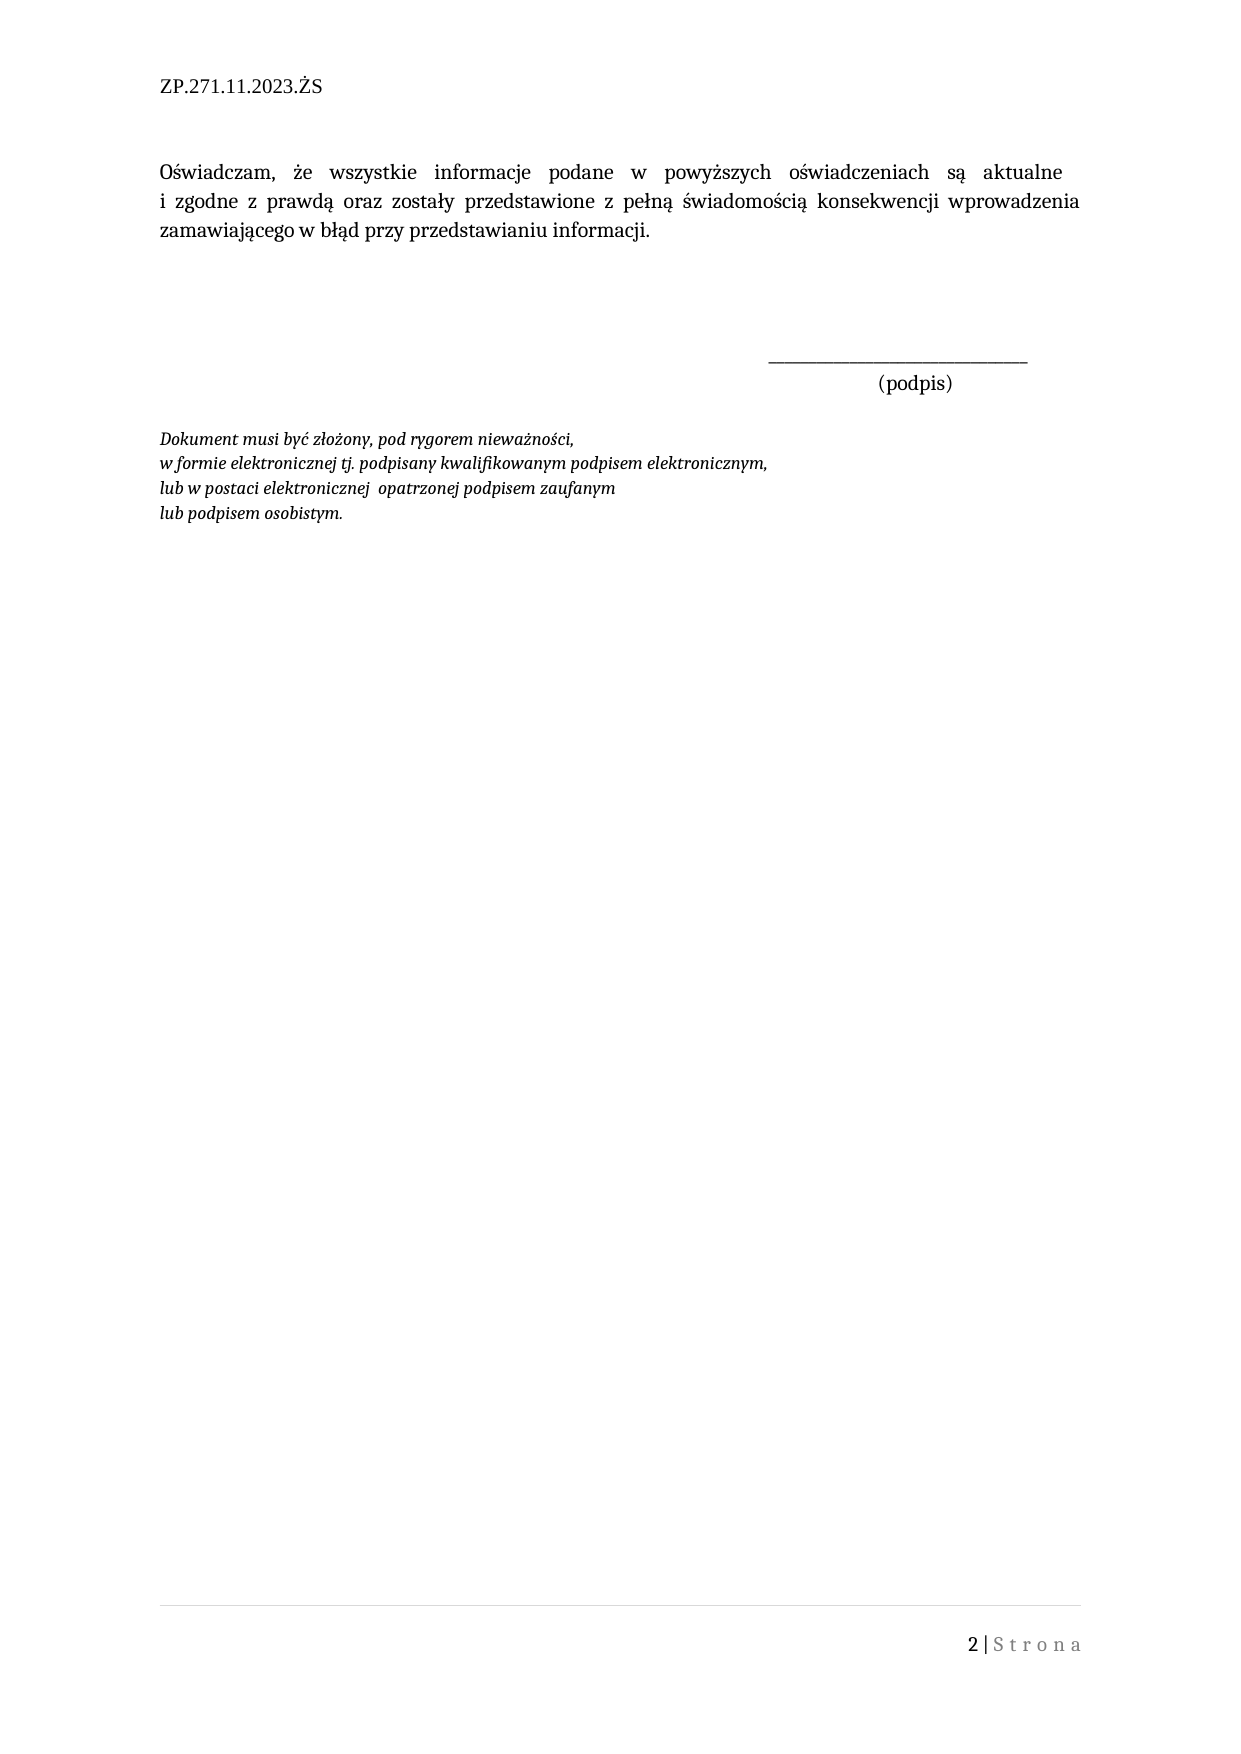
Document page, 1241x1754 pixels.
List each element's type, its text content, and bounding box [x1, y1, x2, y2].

text lub w postaci elektronicznej opatrzonej podpisem zaufanym [159, 478, 1081, 499]
text lub podpisem osobistym. [159, 502, 1081, 524]
text ________________________________ (podpis) [750, 342, 1081, 396]
text Dokument musi być złożony, pod rygorem nieważności, w formie elektronicznej tj. podpisany kwalifikowanym podpisem elektronicznym, [159, 400, 1081, 474]
text Oświadczam, że wszystkie informacje podane w powyższych oświadczeniach są aktualne i zgodne z prawdą oraz zostały przedstawione z pełną świadomością konsekwencji wprowadzenia zamawiającego w błąd przy przedstawianiu informacji. [159, 159, 1081, 243]
